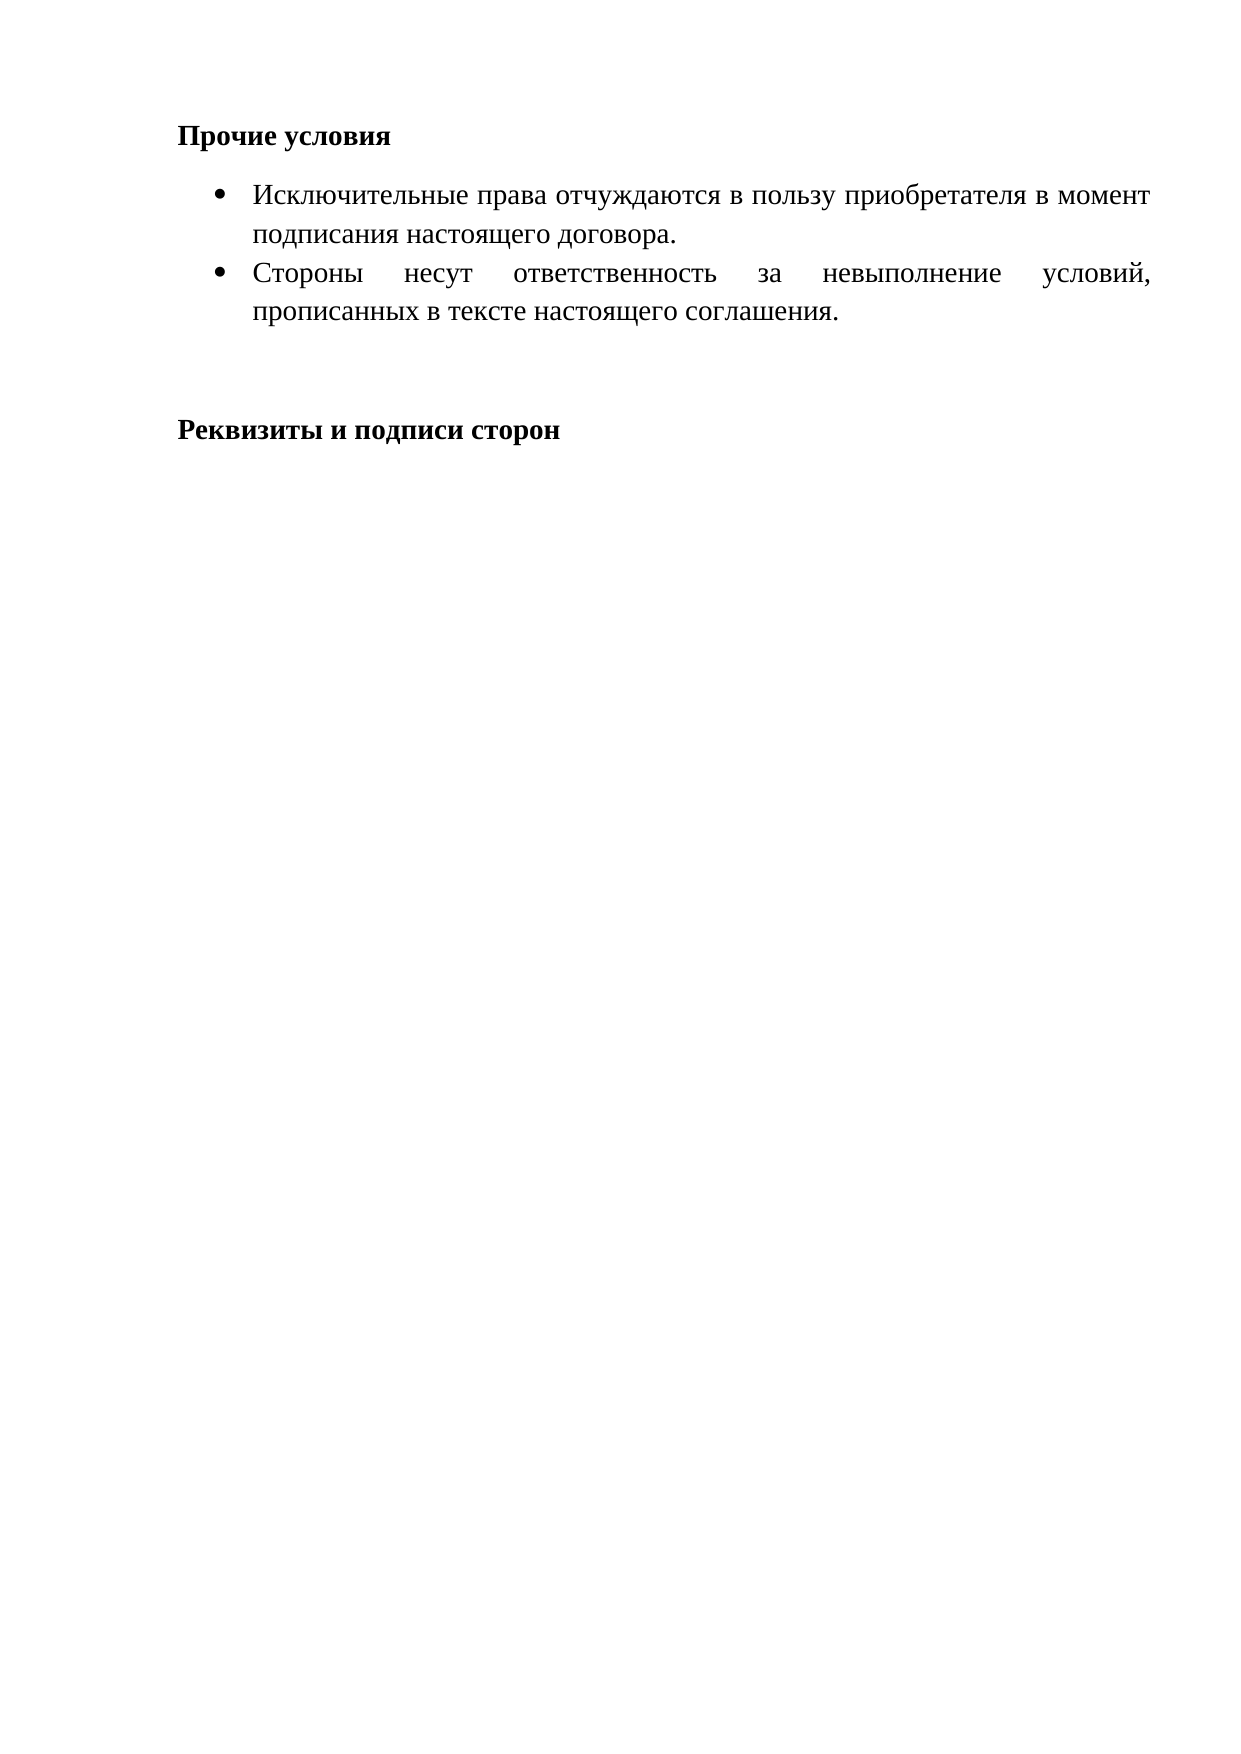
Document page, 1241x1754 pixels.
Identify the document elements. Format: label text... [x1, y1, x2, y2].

text Прочие условия [177, 118, 1152, 152]
list Стороны несут ответственность за невыполнение условий, прописанных в тексте настоящего соглашения. [215, 255, 1152, 327]
list Исключительные права отчуждаются в пользу приобретателя в момент подписания настоящего договора. [215, 177, 1152, 250]
text Реквизиты и подписи сторон [177, 412, 1152, 446]
